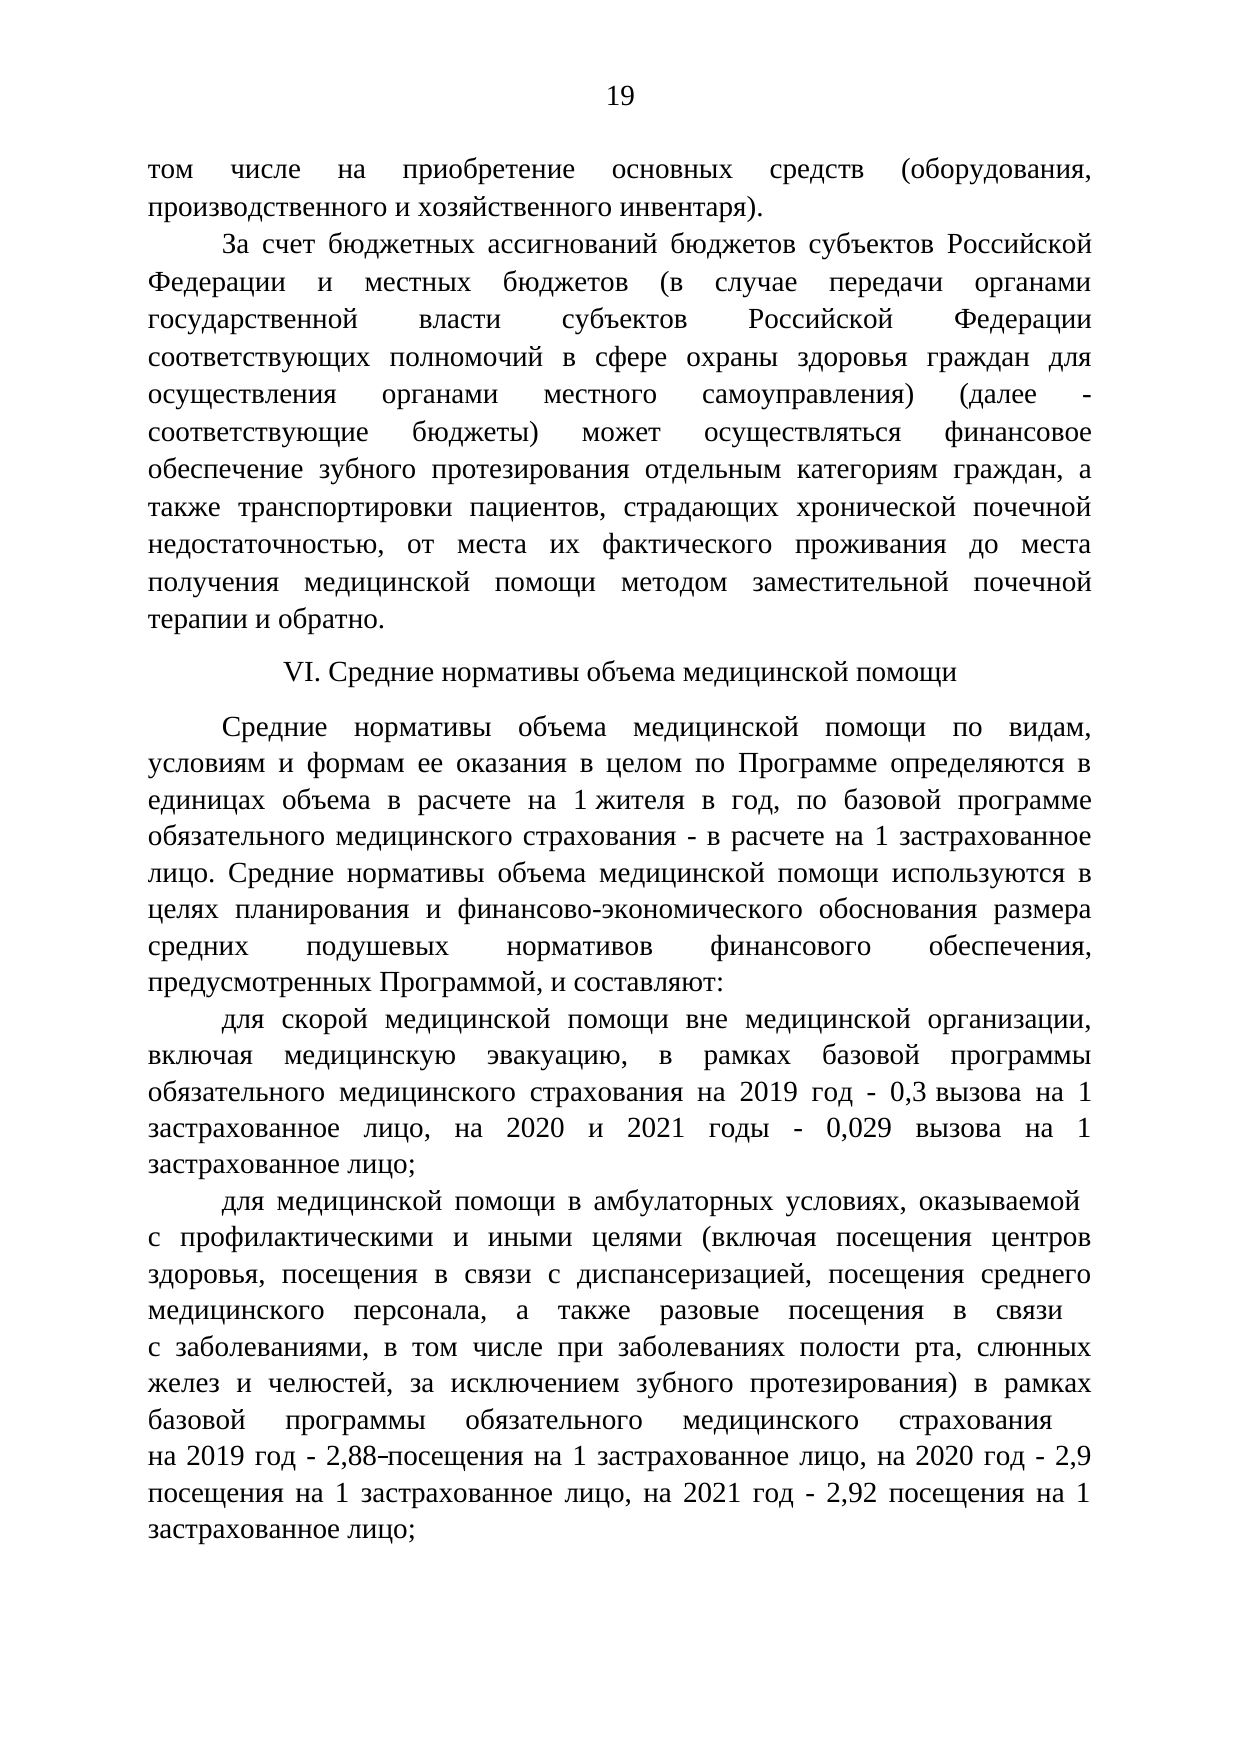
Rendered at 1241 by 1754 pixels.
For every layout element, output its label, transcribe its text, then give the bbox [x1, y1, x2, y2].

text для медицинской помощи в амбулаторных условиях, оказываемой с профилактическими и иными целями (включая посещения центров здоровья, посещения в связи с диспансеризацией, посещения среднего медицинского персонала, а также разовые посещения в связи с заболеваниями, в том числе при заболеваниях полости рта, слюнных желез и челюстей, за исключением зубного протезирования) в рамках базовой программы обязательного медицинского страхования на 2019 год - 2,88 посещения на 1 застрахованное лицо, на 2020 год - 2,9 посещения на 1 застрахованное лицо, на 2021 год - 2,92 посещения на 1 застрахованное лицо; [148, 1180, 1092, 1545]
text Средние нормативы объема медицинской помощи по видам, условиям и формам ее оказания в целом по Программе определяются в единицах объема в расчете на 1 жителя в год, по базовой программе обязательного медицинского страхования - в расчете на 1 застрахованное лицо. Средние нормативы объема медицинской помощи используются в целях планирования и финансово-экономического обоснования размера средних подушевых нормативов финансового обеспечения, предусмотренных Программой, и составляют: [148, 706, 1092, 998]
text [148, 148, 1092, 223]
text За счет бюджетных ассигнований бюджетов субъектов Российской Федерации и местных бюджетов (в случае передачи органами государственной власти субъектов Российской Федерации соответствующих полномочий в сфере охраны здоровья граждан для осуществления органами местного самоуправления) (далее - соответствующие бюджеты) может осуществляться финансовое обеспечение зубного протезирования отдельным категориям граждан, а также транспортировки пациентов, страдающих хронической почечной недостаточностью, от места их фактического проживания до места получения медицинской помощи методом заместительной почечной терапии и обратно. [148, 223, 1092, 635]
text VI. Средние нормативы объема медицинской помощи [148, 654, 1092, 687]
text для скорой медицинской помощи вне медицинской организации, включая медицинскую эвакуацию, в рамках базовой программы обязательного медицинского страхования на 2019 год - 0,3 вызова на 1 застрахованное лицо, на 2020 и 2021 годы - 0,029 вызова на 1 застрахованное лицо; [148, 998, 1092, 1180]
